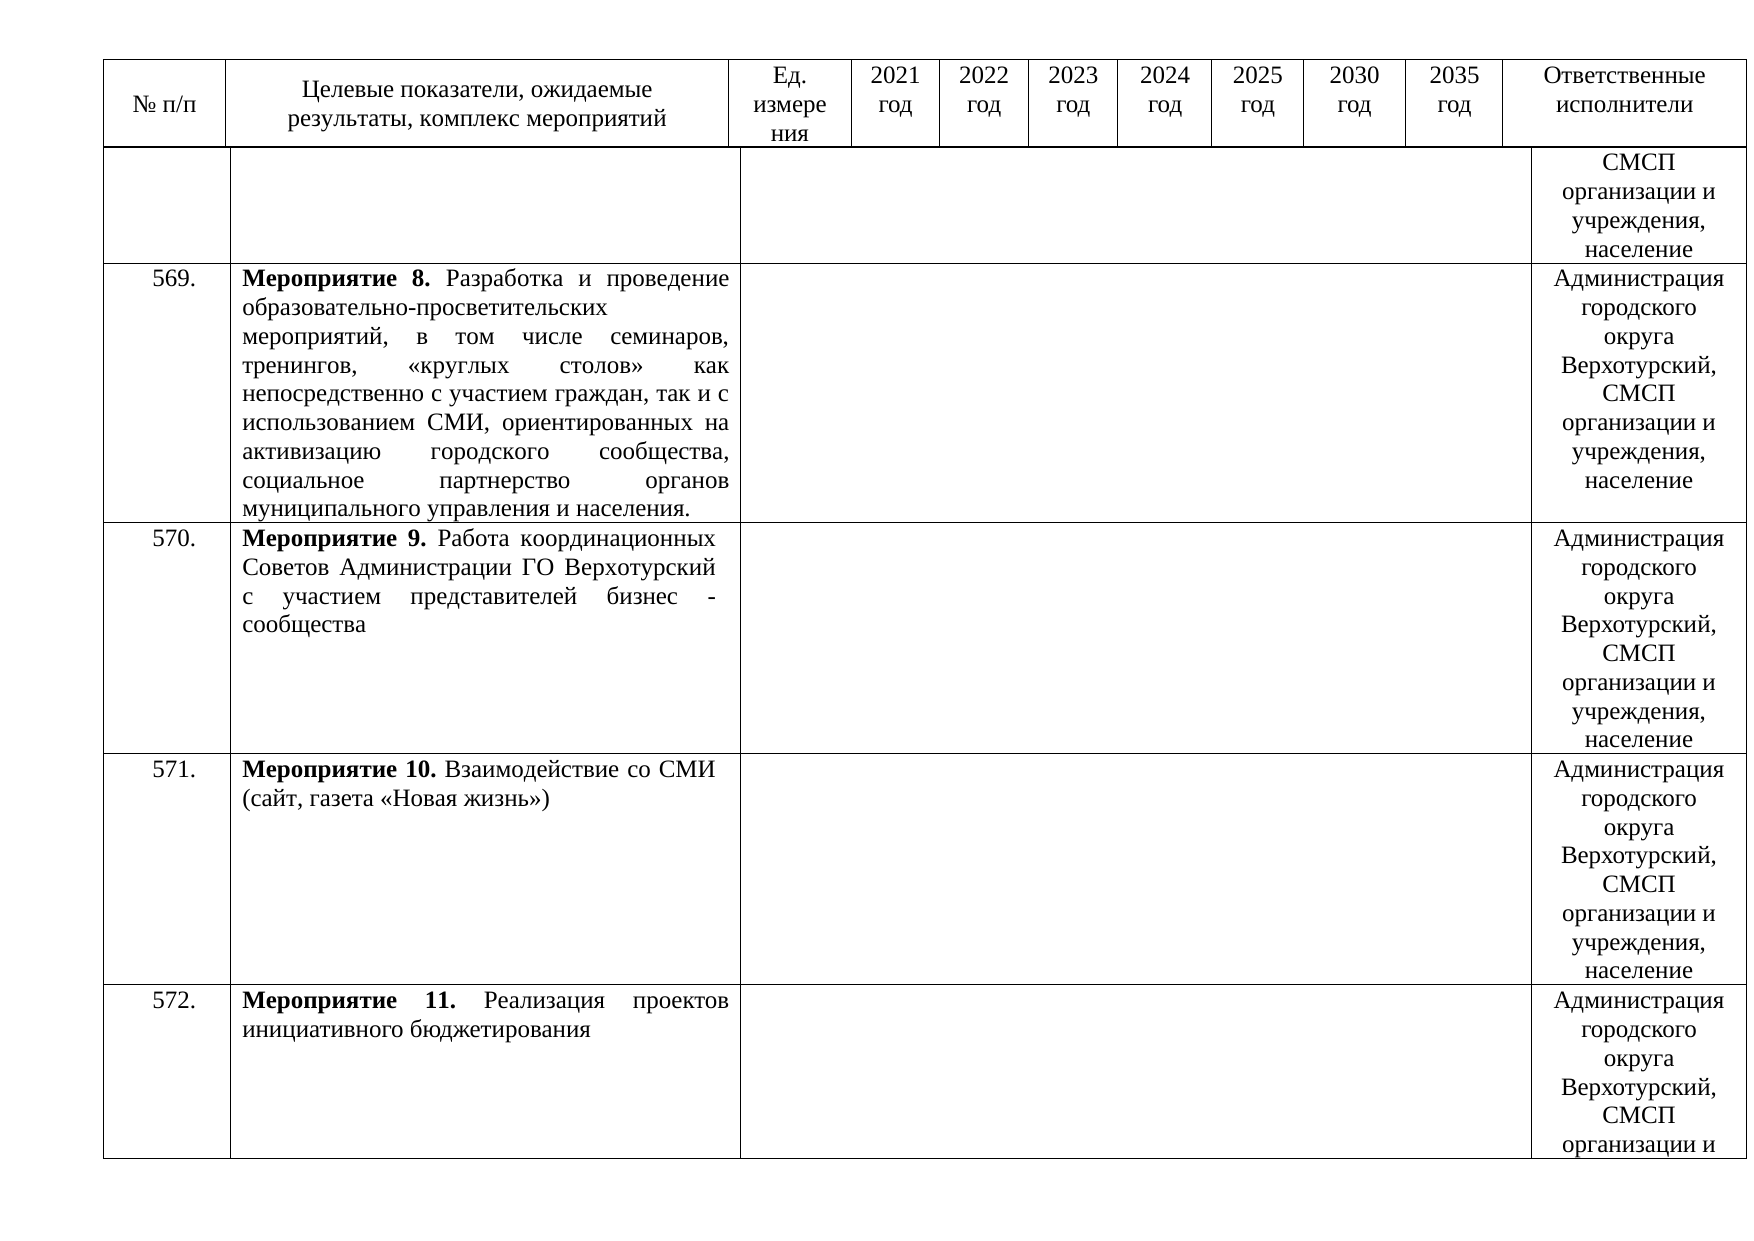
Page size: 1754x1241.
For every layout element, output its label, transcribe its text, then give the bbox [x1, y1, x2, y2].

table_header 2024 год [1118, 60, 1211, 146]
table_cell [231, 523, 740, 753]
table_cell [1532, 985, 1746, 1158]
table_header 2025 год [1212, 60, 1303, 146]
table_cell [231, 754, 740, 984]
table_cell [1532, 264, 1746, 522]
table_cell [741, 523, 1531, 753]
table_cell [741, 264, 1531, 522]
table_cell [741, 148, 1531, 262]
table_header 2022 год [940, 60, 1028, 146]
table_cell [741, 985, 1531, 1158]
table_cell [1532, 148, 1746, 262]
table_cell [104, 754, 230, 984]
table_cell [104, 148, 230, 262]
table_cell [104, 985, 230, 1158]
table_header 2023 год [1029, 60, 1117, 146]
table_header Целевые показатели, ожидаемые результаты, комплекс мероприятий [226, 60, 728, 146]
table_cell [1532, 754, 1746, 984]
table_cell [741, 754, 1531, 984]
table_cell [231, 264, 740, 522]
table_header 2035 год [1406, 60, 1502, 146]
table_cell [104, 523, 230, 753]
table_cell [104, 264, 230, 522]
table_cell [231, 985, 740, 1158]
table_header Ед. измере ния [729, 60, 851, 146]
table_header № п/п [104, 60, 225, 146]
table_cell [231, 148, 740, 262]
table_header 2021 год [852, 60, 939, 146]
table_header Ответственные исполнители [1503, 60, 1746, 146]
table_header 2030 год [1304, 60, 1405, 146]
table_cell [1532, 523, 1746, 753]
